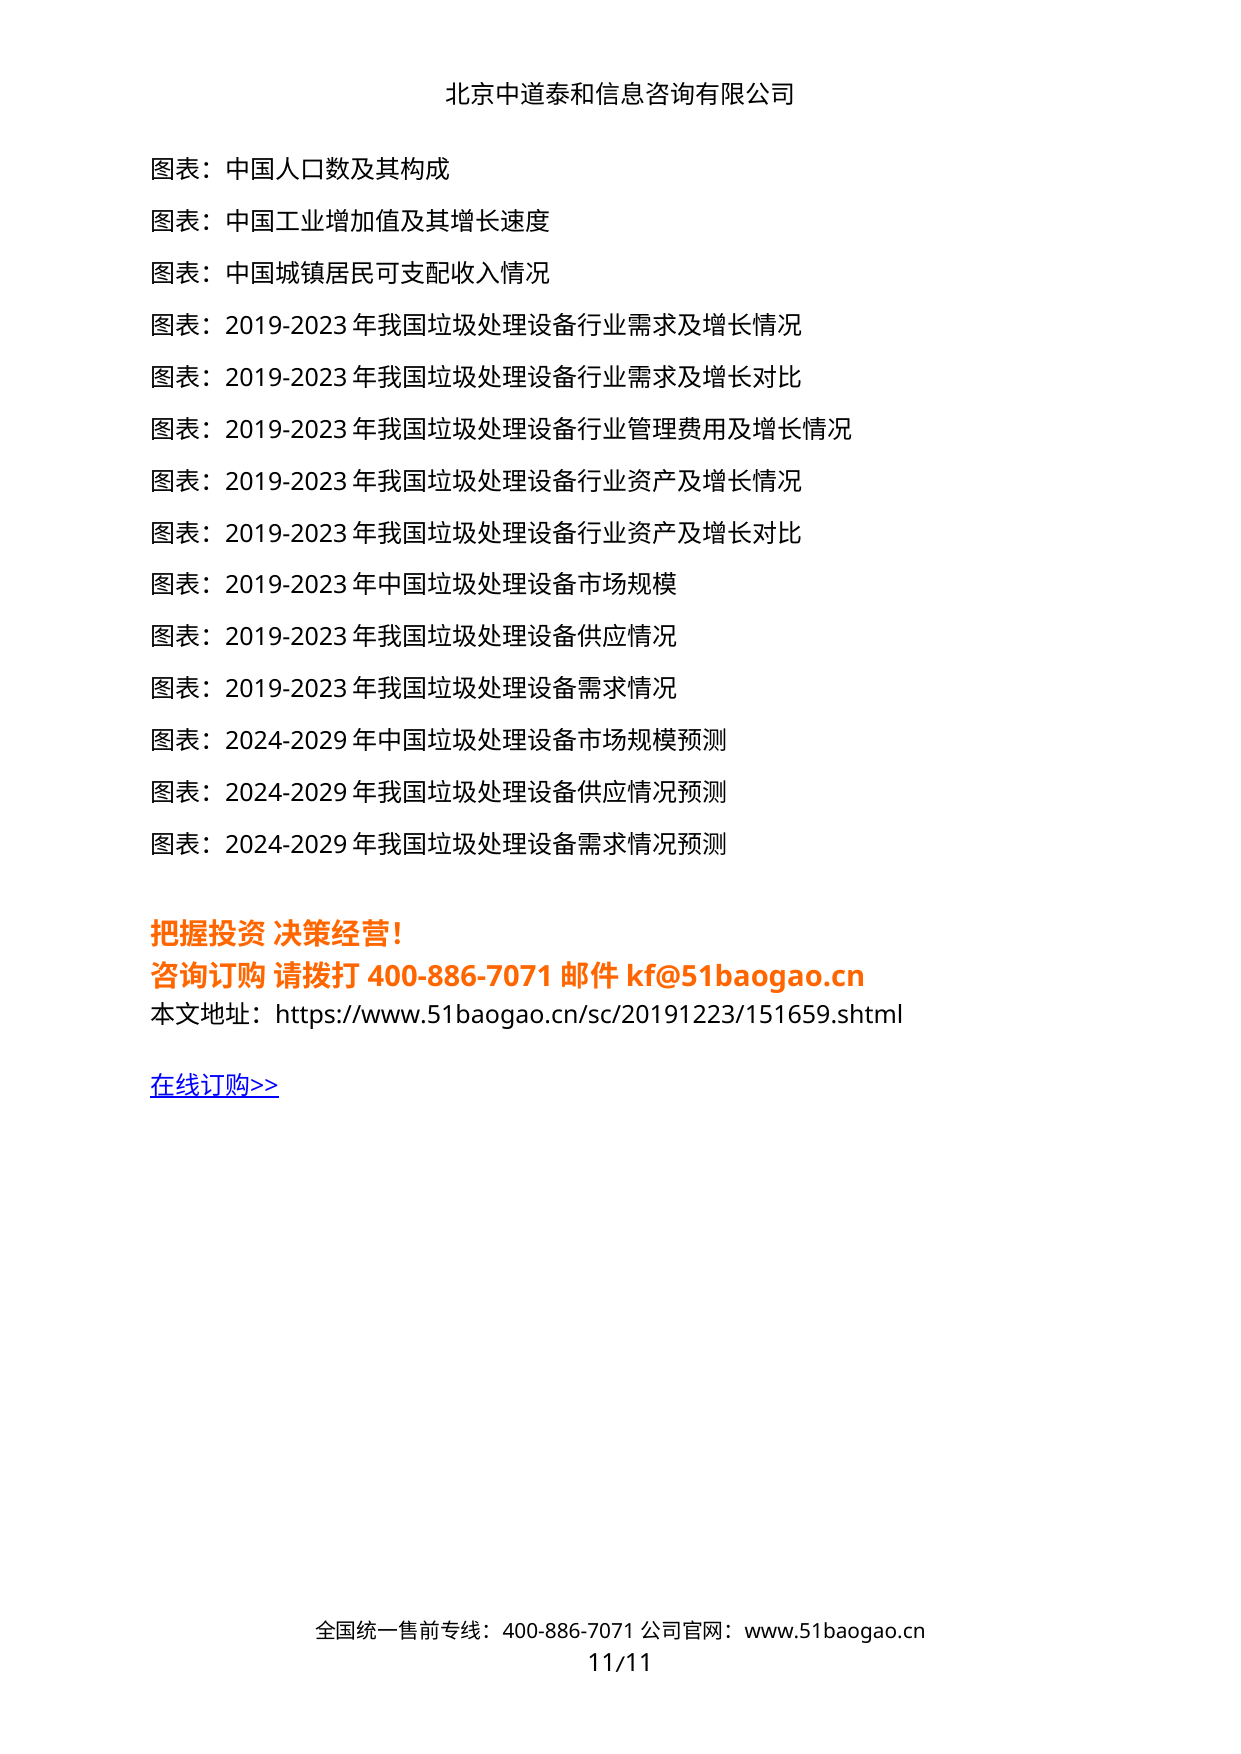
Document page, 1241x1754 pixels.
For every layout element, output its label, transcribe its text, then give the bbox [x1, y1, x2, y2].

text 图表：2024-2029年中国垃圾处理设备市场规模预测 [150, 721, 1090, 757]
text 图表：2024-2029年我国垃圾处理设备需求情况预测 [150, 824, 1090, 861]
text 图表：2019-2023年中国垃圾处理设备市场规模 [150, 565, 1090, 601]
text 图表：2019-2023年我国垃圾处理设备行业需求及增长对比 [150, 357, 1090, 394]
text 图表：2019-2023年我国垃圾处理设备行业资产及增长对比 [150, 513, 1090, 549]
text 图表：中国城镇居民可支配收入情况 [150, 254, 1090, 290]
text 图表：中国人口数及其构成 [150, 150, 1090, 186]
text 图表：2019-2023年我国垃圾处理设备行业资产及增长情况 [150, 461, 1090, 497]
text 在线订购>> [150, 1031, 1090, 1102]
text 图表：2019-2023年我国垃圾处理设备需求情况 [150, 669, 1090, 705]
text 图表：2019-2023年我国垃圾处理设备供应情况 [150, 617, 1090, 653]
text 图表：中国工业增加值及其增长速度 [150, 202, 1090, 238]
text 图表：2019-2023年我国垃圾处理设备行业管理费用及增长情况 [150, 409, 1090, 446]
text 图表：2019-2023年我国垃圾处理设备行业需求及增长情况 [150, 306, 1090, 342]
text 图表：2024-2029年我国垃圾处理设备供应情况预测 [150, 772, 1090, 809]
text 把握投资 决策经营！咨询订购 请拨打 400-886-7071 邮件 kf@51baogao.cn本文地址：https://www.51baogao.cn/sc/20191223/151659.shtml [150, 876, 1090, 1031]
